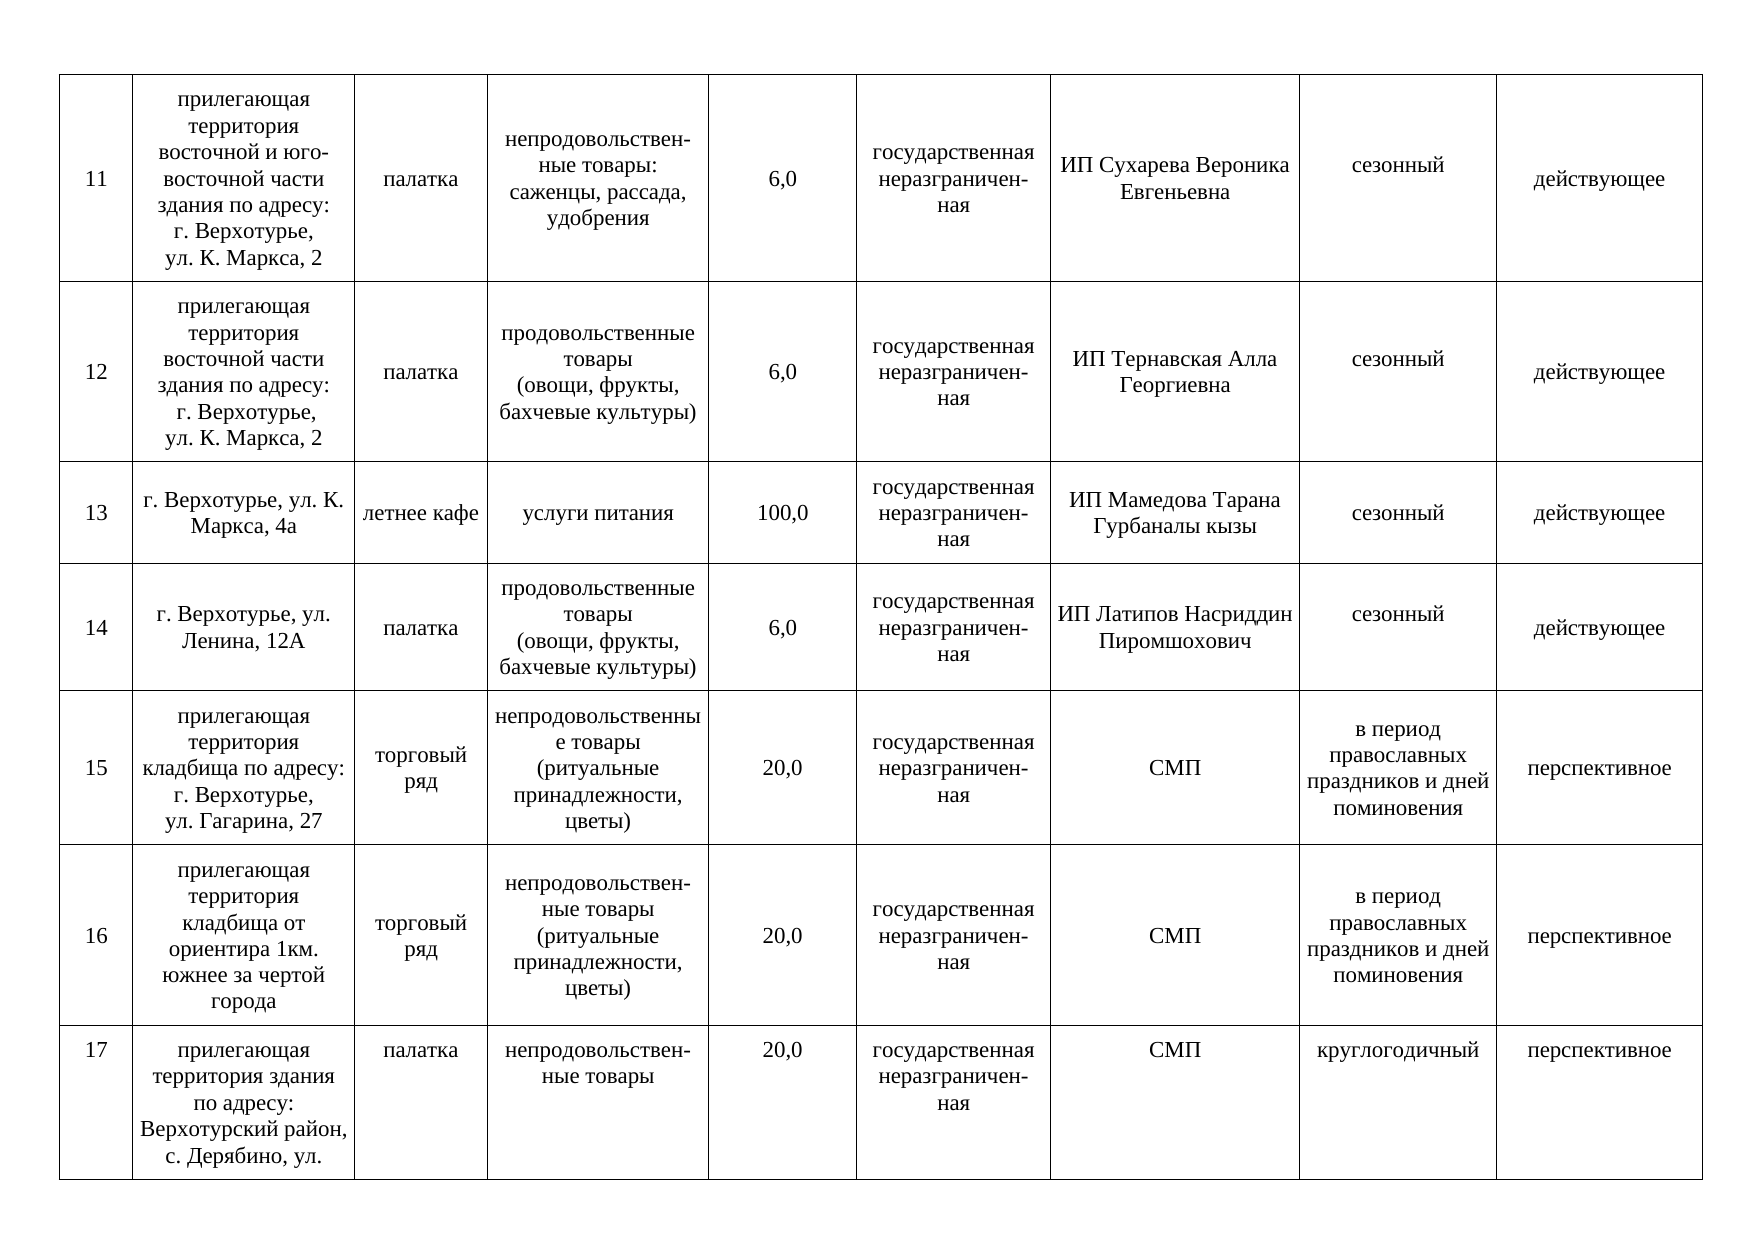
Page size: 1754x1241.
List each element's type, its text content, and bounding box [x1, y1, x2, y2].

table_cell ИП Латипов Насриддин Пиромшохович [1051, 564, 1299, 690]
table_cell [133, 75, 354, 281]
table_cell 20,0 [709, 845, 856, 1024]
table_cell 6,0 [709, 282, 856, 461]
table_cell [133, 1026, 354, 1179]
table_cell 20,0 [709, 1026, 856, 1179]
table_cell палатка [355, 1026, 487, 1179]
table_cell 13 [60, 462, 132, 562]
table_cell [488, 75, 708, 281]
table_cell 15 [60, 691, 132, 844]
table_cell летнее кафе [355, 462, 487, 562]
table_cell СМП [1051, 1026, 1299, 1179]
table_cell непродовольствен-ные товары (ритуальные принадлежности, цветы) [488, 845, 708, 1024]
table_cell ИП Тернавская Алла Георгиевна [1051, 282, 1299, 461]
table_cell продовольственные товары (овощи, фрукты, бахчевые культуры) [488, 564, 708, 690]
table_cell сезонный [1300, 282, 1496, 461]
table_cell 6,0 [709, 75, 856, 281]
table_cell 17 [60, 1026, 132, 1179]
table_cell государственная неразграничен-ная [857, 282, 1050, 461]
table_cell СМП [1051, 691, 1299, 844]
table_cell торговый ряд [355, 691, 487, 844]
table_cell государственная неразграничен-ная [857, 691, 1050, 844]
table_cell 14 [60, 564, 132, 690]
table_cell сезонный [1300, 462, 1496, 562]
table_cell 16 [60, 845, 132, 1024]
table_cell продовольственные товары (овощи, фрукты, бахчевые культуры) [488, 282, 708, 461]
table_cell г. Верхотурье, ул. Ленина, 12А [133, 564, 354, 690]
table_cell перспективное [1497, 691, 1702, 844]
table_cell торговый ряд [355, 845, 487, 1024]
table_cell перспективное [1497, 1026, 1702, 1179]
table_cell СМП [1051, 845, 1299, 1024]
table_cell 12 [60, 282, 132, 461]
table_cell действующее [1497, 75, 1702, 281]
table_cell палатка [355, 75, 487, 281]
table_cell 6,0 [709, 564, 856, 690]
table_cell прилегающая территория восточной части здания по адресу: г. Верхотурье, ул. К. Маркса, 2 [133, 282, 354, 461]
table_cell в период православных праздников и дней поминовения [1300, 845, 1496, 1024]
table_cell круглогодичный [1300, 1026, 1496, 1179]
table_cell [857, 75, 1050, 281]
table_cell прилегающая территория кладбища от ориентира 1км. южнее за чертой города [133, 845, 354, 1024]
table_cell сезонный [1300, 75, 1496, 281]
table_cell 20,0 [709, 691, 856, 844]
table_cell палатка [355, 282, 487, 461]
table_cell услуги питания [488, 462, 708, 562]
table_cell ИП Мамедова Тарана Гурбаналы кызы [1051, 462, 1299, 562]
table_cell государственная неразграничен-ная [857, 845, 1050, 1024]
table_cell действующее [1497, 282, 1702, 461]
table_cell государственная неразграничен-ная [857, 564, 1050, 690]
table_cell действующее [1497, 462, 1702, 562]
table_cell 11 [60, 75, 132, 281]
table_cell сезонный [1300, 564, 1496, 690]
table_cell государственная неразграничен-ная [857, 462, 1050, 562]
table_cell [857, 1026, 1050, 1179]
table_cell непродовольственные товары (ритуальные принадлежности, цветы) [488, 691, 708, 844]
table_cell ИП Сухарева Вероника Евгеньевна [1051, 75, 1299, 281]
table_cell г. Верхотурье, ул. К. Маркса, 4а [133, 462, 354, 562]
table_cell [488, 1026, 708, 1179]
table_cell прилегающая территория кладбища по адресу: г. Верхотурье, ул. Гагарина, 27 [133, 691, 354, 844]
table_cell палатка [355, 564, 487, 690]
table_cell в период православных праздников и дней поминовения [1300, 691, 1496, 844]
table_cell 100,0 [709, 462, 856, 562]
table_cell действующее [1497, 564, 1702, 690]
table_cell перспективное [1497, 845, 1702, 1024]
